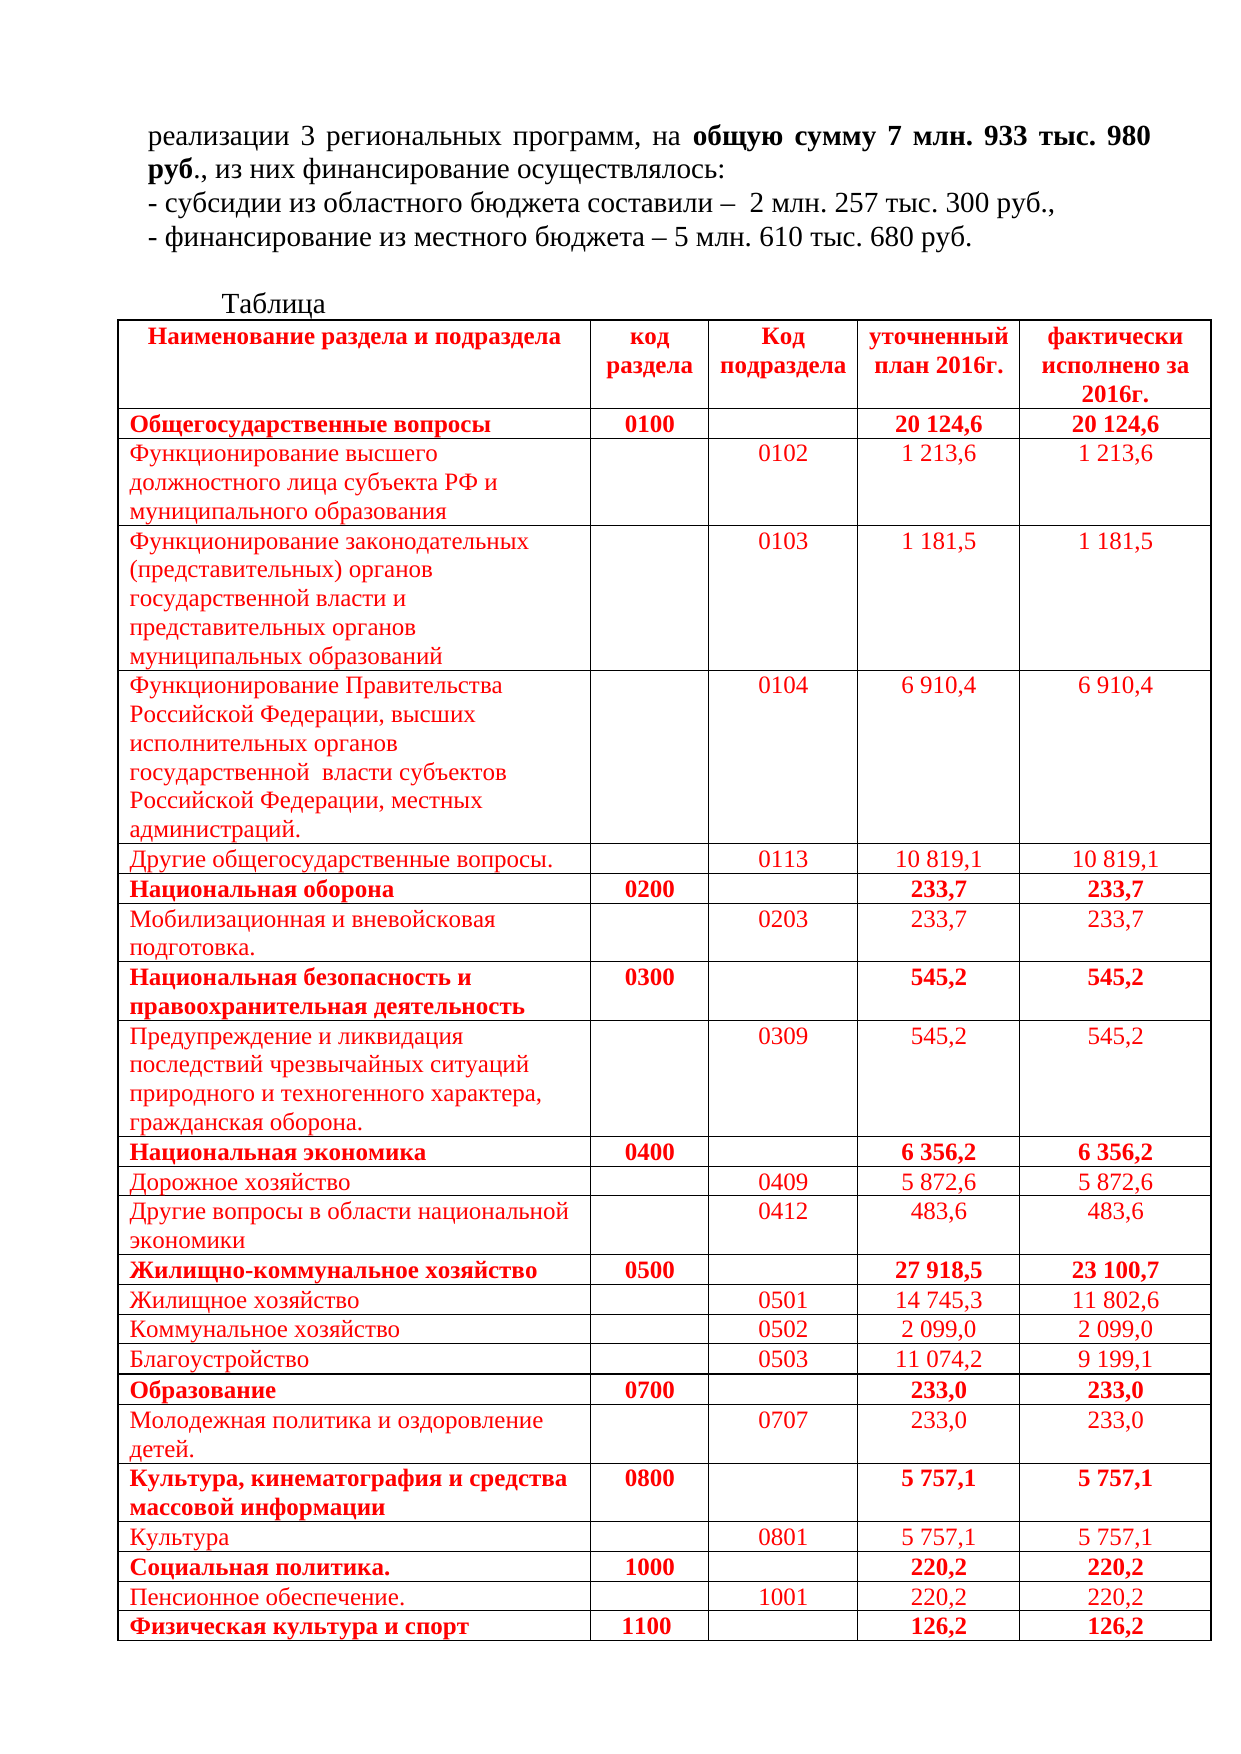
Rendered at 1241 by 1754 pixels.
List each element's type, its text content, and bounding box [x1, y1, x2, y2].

table_cell [709, 1375, 857, 1404]
table_header код раздела [591, 321, 708, 408]
table_cell 2 099,0 [858, 1315, 1019, 1343]
table_cell 220,2 [858, 1582, 1019, 1610]
table_cell 0800 [591, 1464, 708, 1521]
table_cell Национальная оборона [119, 874, 590, 903]
table_cell Предупреждение и ликвидация последствий чрезвычайных ситуаций природного и техногенного характера, гражданская оборона. [119, 1021, 590, 1136]
table_cell 545,2 [1020, 962, 1210, 1020]
table_cell 233,0 [1020, 1405, 1210, 1462]
table_cell Молодежная политика и оздоровление детей. [119, 1405, 590, 1462]
table_cell 5 872,6 [1020, 1167, 1210, 1195]
table_cell [709, 962, 857, 1020]
table_cell 5 757,1 [858, 1464, 1019, 1521]
table_cell [591, 904, 708, 961]
table_cell Другие общегосударственные вопросы. [119, 844, 590, 873]
table_cell Пенсионное обеспечение. [119, 1582, 590, 1610]
text - субсидии из областного бюджета составили – 2 млн. 257 тыс. 300 руб., [148, 185, 1152, 219]
table_cell 1100 [591, 1611, 708, 1640]
table_cell 233,7 [858, 874, 1019, 903]
table_cell Культура [119, 1522, 590, 1551]
table_cell [591, 1315, 708, 1343]
table_cell 1 181,5 [858, 526, 1019, 669]
table_cell [591, 1344, 708, 1373]
table_cell Образование [119, 1375, 590, 1404]
text Таблица [148, 286, 1152, 319]
table_cell [591, 1196, 708, 1254]
table_cell 1 181,5 [1020, 526, 1210, 669]
table_header Код подраздела [709, 321, 857, 408]
table_cell 27 918,5 [858, 1255, 1019, 1284]
table_cell 1000 [591, 1552, 708, 1581]
table_cell 10 819,1 [1020, 844, 1210, 873]
table_cell 0300 [591, 962, 708, 1020]
table_cell 6 910,4 [858, 671, 1019, 843]
table_cell Коммунальное хозяйство [119, 1315, 590, 1343]
table_cell 0102 [709, 439, 857, 525]
table_cell 14 745,3 [858, 1285, 1019, 1313]
table_cell 0103 [709, 526, 857, 669]
table_cell 126,2 [858, 1611, 1019, 1640]
table_cell 233,0 [1020, 1375, 1210, 1404]
table_cell Национальная экономика [119, 1137, 590, 1166]
table_cell [709, 1137, 857, 1166]
table_cell 0700 [591, 1375, 708, 1404]
table_cell 0500 [591, 1255, 708, 1284]
table_cell 23 100,7 [1020, 1255, 1210, 1284]
table_cell 0200 [591, 874, 708, 903]
table_cell 0503 [709, 1344, 857, 1373]
table_cell [709, 874, 857, 903]
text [148, 118, 1152, 185]
table_cell [591, 1582, 708, 1610]
table_cell Физическая культура и спорт [119, 1611, 590, 1640]
table_cell 0412 [709, 1196, 857, 1254]
table_header Наименование раздела и подраздела [119, 321, 590, 408]
table_cell 220,2 [1020, 1582, 1210, 1610]
table_cell 0203 [709, 904, 857, 961]
text - финансирование из местного бюджета – 5 млн. 610 тыс. 680 руб. [148, 219, 1152, 252]
table_cell Функционирование законодательных (представительных) органов государственной власти и представительных органов муниципальных образований [119, 526, 590, 669]
table_cell [709, 1611, 857, 1640]
table_cell 2 099,0 [1020, 1315, 1210, 1343]
table_cell 126,2 [1020, 1611, 1210, 1640]
table_cell [709, 1552, 857, 1581]
table_header фактически исполнено за 2016г. [1020, 321, 1210, 408]
table_cell [709, 1464, 857, 1521]
table_cell 233,0 [858, 1375, 1019, 1404]
table_cell Мобилизационная и вневойсковая подготовка. [119, 904, 590, 961]
table_cell [591, 671, 708, 843]
table_cell Культура, кинематография и средства массовой информации [119, 1464, 590, 1521]
table_cell 6 356,2 [858, 1137, 1019, 1166]
table_cell 11 074,2 [858, 1344, 1019, 1373]
table_cell 220,2 [858, 1552, 1019, 1581]
table_cell 483,6 [1020, 1196, 1210, 1254]
table_cell [591, 1167, 708, 1195]
table_cell [591, 1285, 708, 1313]
table_cell [591, 439, 708, 525]
table_cell 0801 [709, 1522, 857, 1551]
table_cell Функционирование высшего должностного лица субъекта РФ и муниципального образования [119, 439, 590, 525]
table_cell 0104 [709, 671, 857, 843]
table_cell 233,0 [858, 1405, 1019, 1462]
table_cell 5 872,6 [858, 1167, 1019, 1195]
table_cell Благоустройство [119, 1344, 590, 1373]
table_cell Другие вопросы в области национальной экономики [119, 1196, 590, 1254]
table_cell [591, 526, 708, 669]
table_cell 233,7 [1020, 904, 1210, 961]
table_cell 483,6 [858, 1196, 1019, 1254]
table_cell [591, 1522, 708, 1551]
table_cell [591, 1405, 708, 1462]
table_cell 0400 [591, 1137, 708, 1166]
table_cell 1 213,6 [1020, 439, 1210, 525]
table_cell Национальная безопасность и правоохранительная деятельность [119, 962, 590, 1020]
table_cell [709, 409, 857, 437]
table_cell Жилищное хозяйство [119, 1285, 590, 1313]
table_cell 233,7 [858, 904, 1019, 961]
table_cell 545,2 [1020, 1021, 1210, 1136]
table_cell 0113 [709, 844, 857, 873]
table_cell Дорожное хозяйство [119, 1167, 590, 1195]
table_cell 233,7 [1020, 874, 1210, 903]
table_cell Общегосударственные вопросы [119, 409, 590, 437]
table_cell Социальная политика. [119, 1552, 590, 1581]
table_cell 220,2 [1020, 1552, 1210, 1581]
table_cell 6 356,2 [1020, 1137, 1210, 1166]
table_cell 5 757,1 [1020, 1464, 1210, 1521]
table_cell 20 124,6 [858, 409, 1019, 437]
table_cell [591, 844, 708, 873]
table_cell 545,2 [858, 962, 1019, 1020]
table_cell 5 757,1 [858, 1522, 1019, 1551]
table_cell [591, 1021, 708, 1136]
table_cell [709, 1255, 857, 1284]
table_cell 6 910,4 [1020, 671, 1210, 843]
table_cell 0501 [709, 1285, 857, 1313]
table_header уточненный план 2016г. [858, 321, 1019, 408]
table_cell 11 802,6 [1020, 1285, 1210, 1313]
table_cell 0502 [709, 1315, 857, 1343]
table_cell 0707 [709, 1405, 857, 1462]
table_cell 0100 [591, 409, 708, 437]
table_cell 5 757,1 [1020, 1522, 1210, 1551]
table_cell 9 199,1 [1020, 1344, 1210, 1373]
table_cell 0409 [709, 1167, 857, 1195]
table_cell 1 213,6 [858, 439, 1019, 525]
table_cell 1001 [709, 1582, 857, 1610]
table_cell 20 124,6 [1020, 409, 1210, 437]
table_cell Функционирование Правительства Российской Федерации, высших исполнительных органов государственной власти субъектов Российской Федерации, местных администраций. [119, 671, 590, 843]
table_cell 545,2 [858, 1021, 1019, 1136]
table_cell 10 819,1 [858, 844, 1019, 873]
table_cell Жилищно-коммунальное хозяйство [119, 1255, 590, 1284]
table_cell 0309 [709, 1021, 857, 1136]
